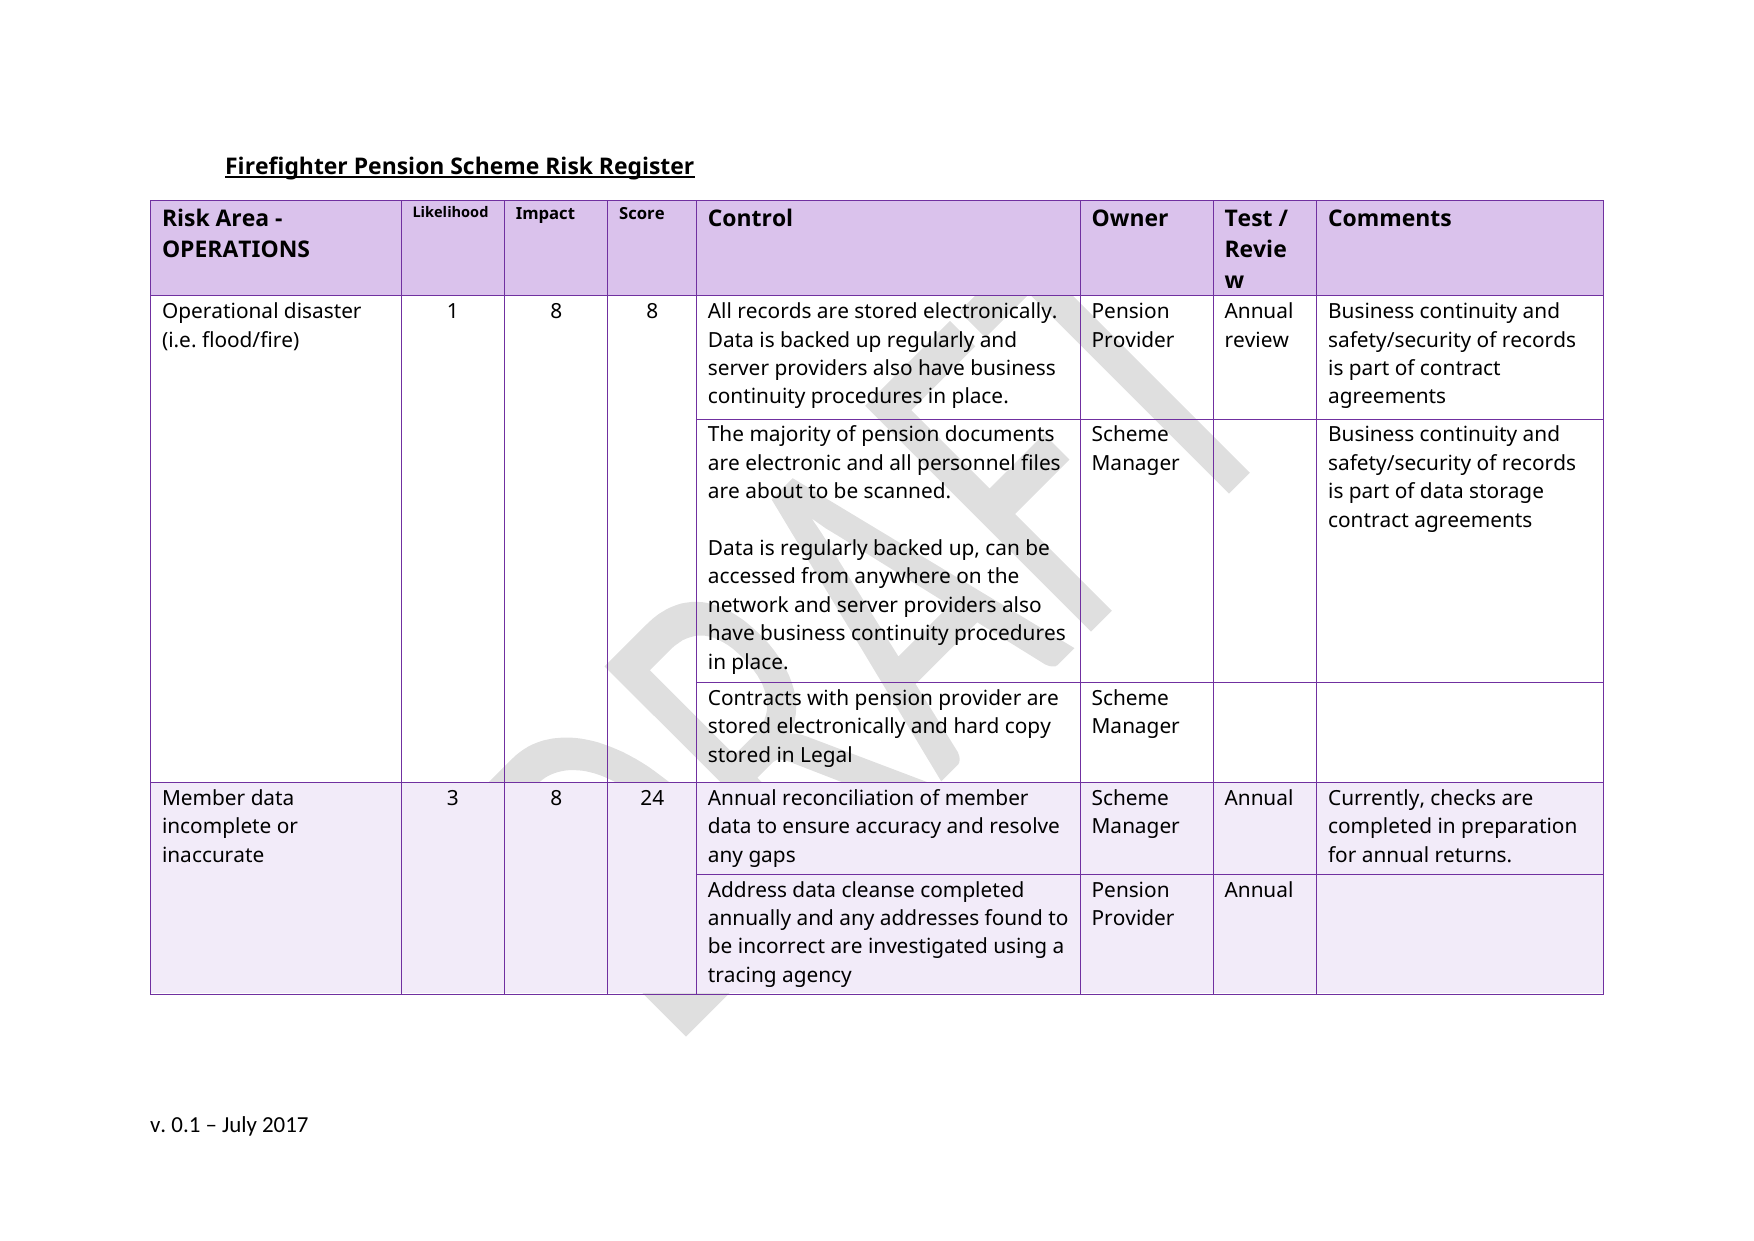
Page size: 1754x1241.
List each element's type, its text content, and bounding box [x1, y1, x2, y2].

table_cell 8 [505, 783, 607, 993]
table_cell Contracts with pension provider are stored electronically and hard copy stored in Legal [697, 683, 1080, 782]
table_cell 24 [608, 783, 696, 993]
table_cell Annual review [1214, 296, 1316, 418]
table_header Owner [1081, 201, 1213, 295]
table_header Score [608, 201, 696, 295]
table_cell Annual reconciliation of member data to ensure accuracy and resolve any gaps [697, 783, 1080, 874]
table_header Comments [1317, 201, 1603, 295]
table_cell The majority of pension documents are electronic and all personnel files are about to be scanned. Data is regularly backed up, can be accessed from anywhere on the network and server providers also have business continuity procedures in place. [697, 420, 1080, 682]
table_cell Member data incomplete or inaccurate [151, 783, 401, 993]
table_cell Scheme Manager [1081, 683, 1213, 782]
text Firefighter Pension Scheme Risk Register [150, 150, 1604, 181]
table_cell Annual [1214, 875, 1316, 993]
table_cell Address data cleanse completed annually and any addresses found to be incorrect are investigated using a tracing agency [697, 875, 1080, 993]
table_cell Scheme Manager [1081, 420, 1213, 682]
table_header Risk Area - OPERATIONS [151, 201, 401, 295]
table_cell 8 [505, 296, 607, 782]
table_cell Business continuity and safety/security of records is part of data storage contract agreements [1317, 420, 1603, 682]
table_cell Pension Provider [1081, 875, 1213, 993]
table_cell Operational disaster (i.e. flood/fire) [151, 296, 401, 782]
table_cell Scheme Manager [1081, 783, 1213, 874]
table_cell Business continuity and safety/security of records is part of contract agreements [1317, 296, 1603, 418]
table_header Test / Review [1214, 201, 1316, 295]
table_cell Annual [1214, 783, 1316, 874]
table_cell [1317, 875, 1603, 993]
table_header Impact [505, 201, 607, 295]
table_cell [1214, 683, 1316, 782]
table_cell 8 [608, 296, 696, 782]
table_cell [1317, 683, 1603, 782]
table_header Control [697, 201, 1080, 295]
table_cell All records are stored electronically. Data is backed up regularly and server providers also have business continuity procedures in place. [697, 296, 1080, 418]
table_cell 1 [402, 296, 504, 782]
table_cell Pension Provider [1081, 296, 1213, 418]
table_cell [1214, 420, 1316, 682]
table_cell 3 [402, 783, 504, 993]
table_cell Currently, checks are completed in preparation for annual returns. [1317, 783, 1603, 874]
table_header Likelihood [402, 201, 504, 295]
